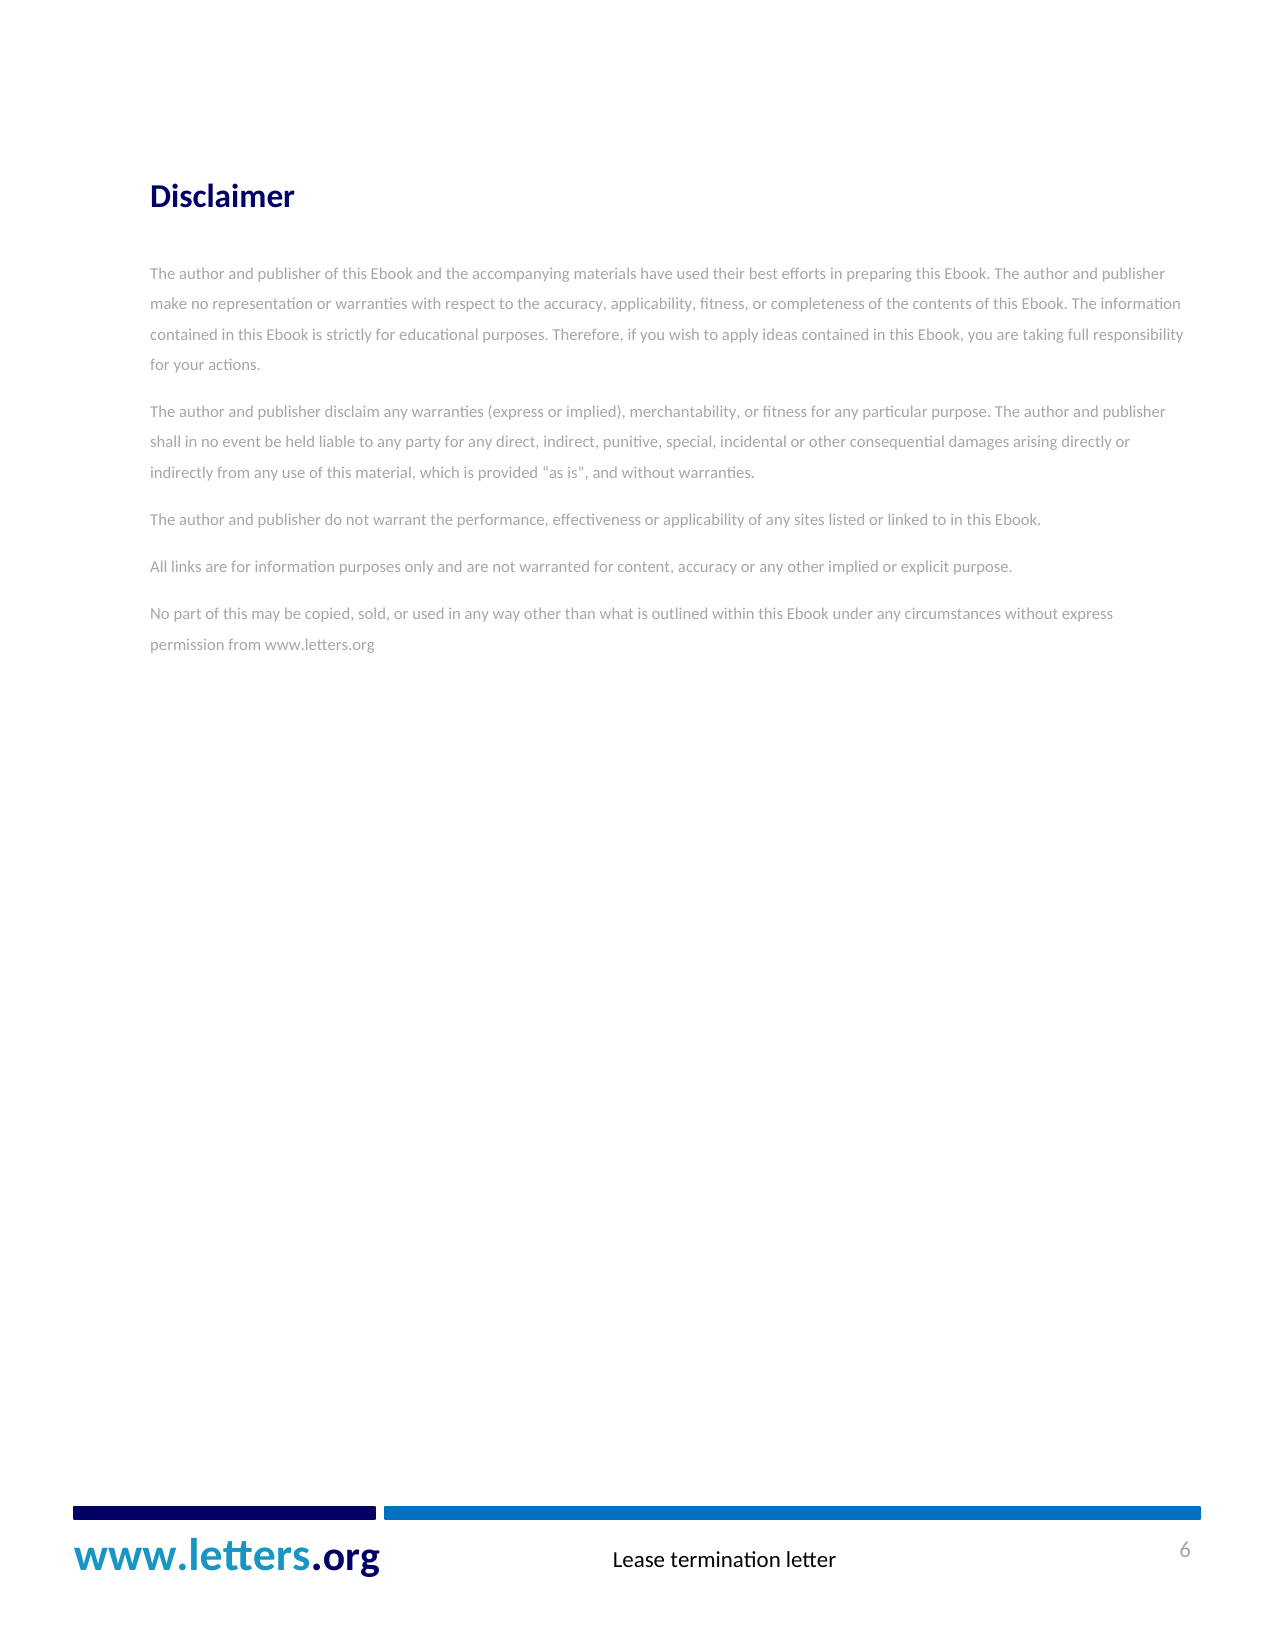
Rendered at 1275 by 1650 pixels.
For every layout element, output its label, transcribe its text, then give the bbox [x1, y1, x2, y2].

text The author and publisher disclaim any warranties (express or implied), merchantability, or fitness for any particular purpose. The author and publisher shall in no event be held liable to any party for any direct, indirect, punitive, special, incidental or other consequential damages arising directly or indirectly from any use of this material, which is provided “as is”, and without warranties. [150, 401, 1191, 482]
subtitle Disclaimer [150, 175, 1191, 260]
text All links are for information purposes only and are not warranted for content, accuracy or any other implied or explicit purpose. [150, 556, 1191, 577]
text No part of this may be copied, sold, or used in any way other than what is outlined within this Ebook under any circumstances without express permission from www.letters.org [150, 603, 1191, 654]
text The author and publisher of this Ebook and the accompanying materials have used their best efforts in preparing this Ebook. The author and publisher make no representation or warranties with respect to the accuracy, applicability, fitness, or completeness of the contents of this Ebook. The information contained in this Ebook is strictly for educational purposes. Therefore, if you wish to apply ideas contained in this Ebook, you are taking full responsibility for your actions. [150, 263, 1191, 374]
text The author and publisher do not warrant the performance, effectiveness or applicability of any sites listed or linked to in this Ebook. [150, 509, 1191, 529]
